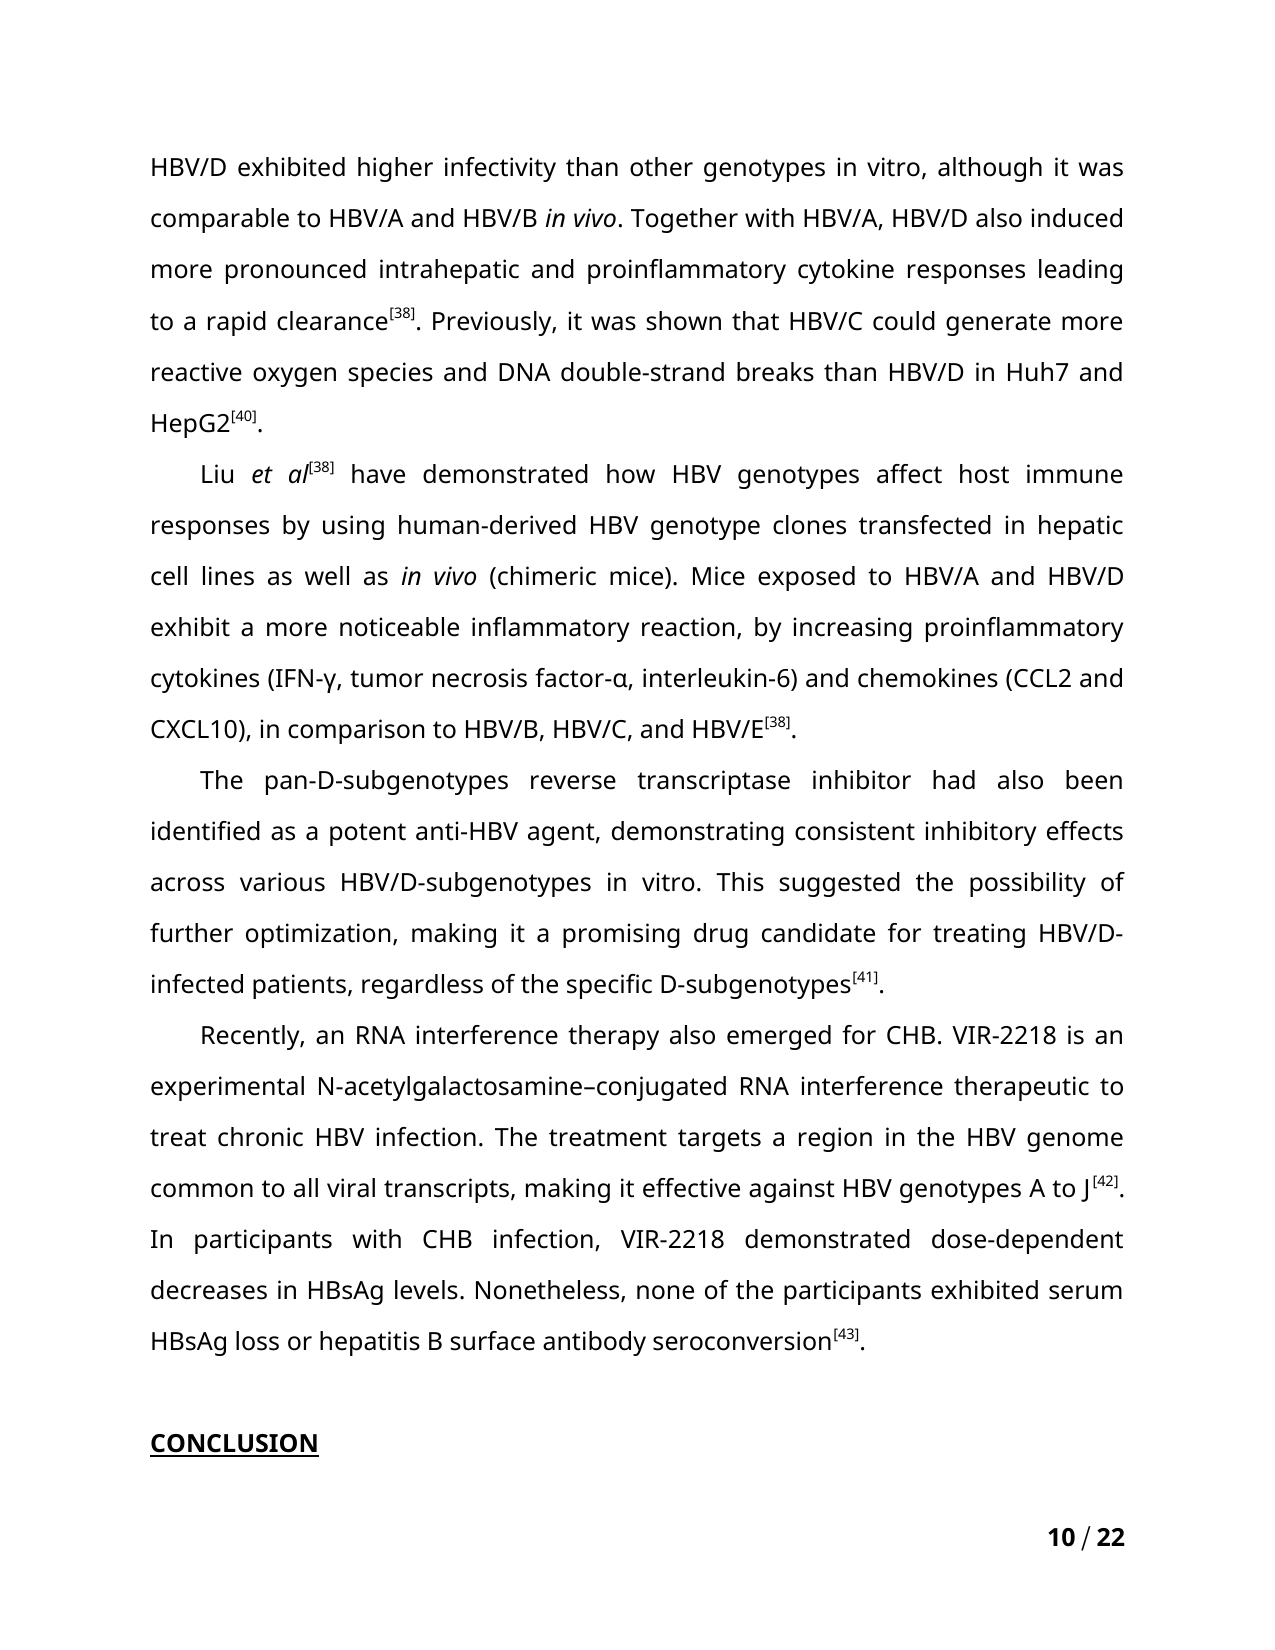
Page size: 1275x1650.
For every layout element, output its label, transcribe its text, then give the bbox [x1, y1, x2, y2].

text Liu et al[38] have demonstrated how HBV genotypes affect host immune responses by using human-derived HBV genotype clones transfected in hepatic cell lines as well as in vivo (chimeric mice). Mice exposed to HBV/A and HBV/D exhibit a more noticeable inflammatory reaction, by increasing proinflammatory cytokines (IFN-γ, tumor necrosis factor-α, interleukin-6) and chemokines (CCL2 and CXCL10), in comparison to HBV/B, HBV/C, and HBV/E[38]. [150, 456, 1125, 746]
text The pan-D-subgenotypes reverse transcriptase inhibitor had also been identified as a potent anti-HBV agent, demonstrating consistent inhibitory effects across various HBV/D-subgenotypes in vitro. This suggested the possibility of further optimization, making it a promising drug candidate for treating HBV/D-infected patients, regardless of the specific D-subgenotypes[41]. [150, 762, 1125, 1001]
text CONCLUSION [150, 1426, 1125, 1460]
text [150, 150, 1125, 439]
text Recently, an RNA interference therapy also emerged for CHB. VIR-2218 is an experimental N-acetylgalactosamine–conjugated RNA interference therapeutic to treat chronic HBV infection. The treatment targets a region in the HBV genome common to all viral transcripts, making it effective against HBV genotypes A to J[42]. In participants with CHB infection, VIR-2218 demonstrated dose-dependent decreases in HBsAg levels. Nonetheless, none of the participants exhibited serum HBsAg loss or hepatitis B surface antibody seroconversion[43]. [150, 1018, 1125, 1358]
